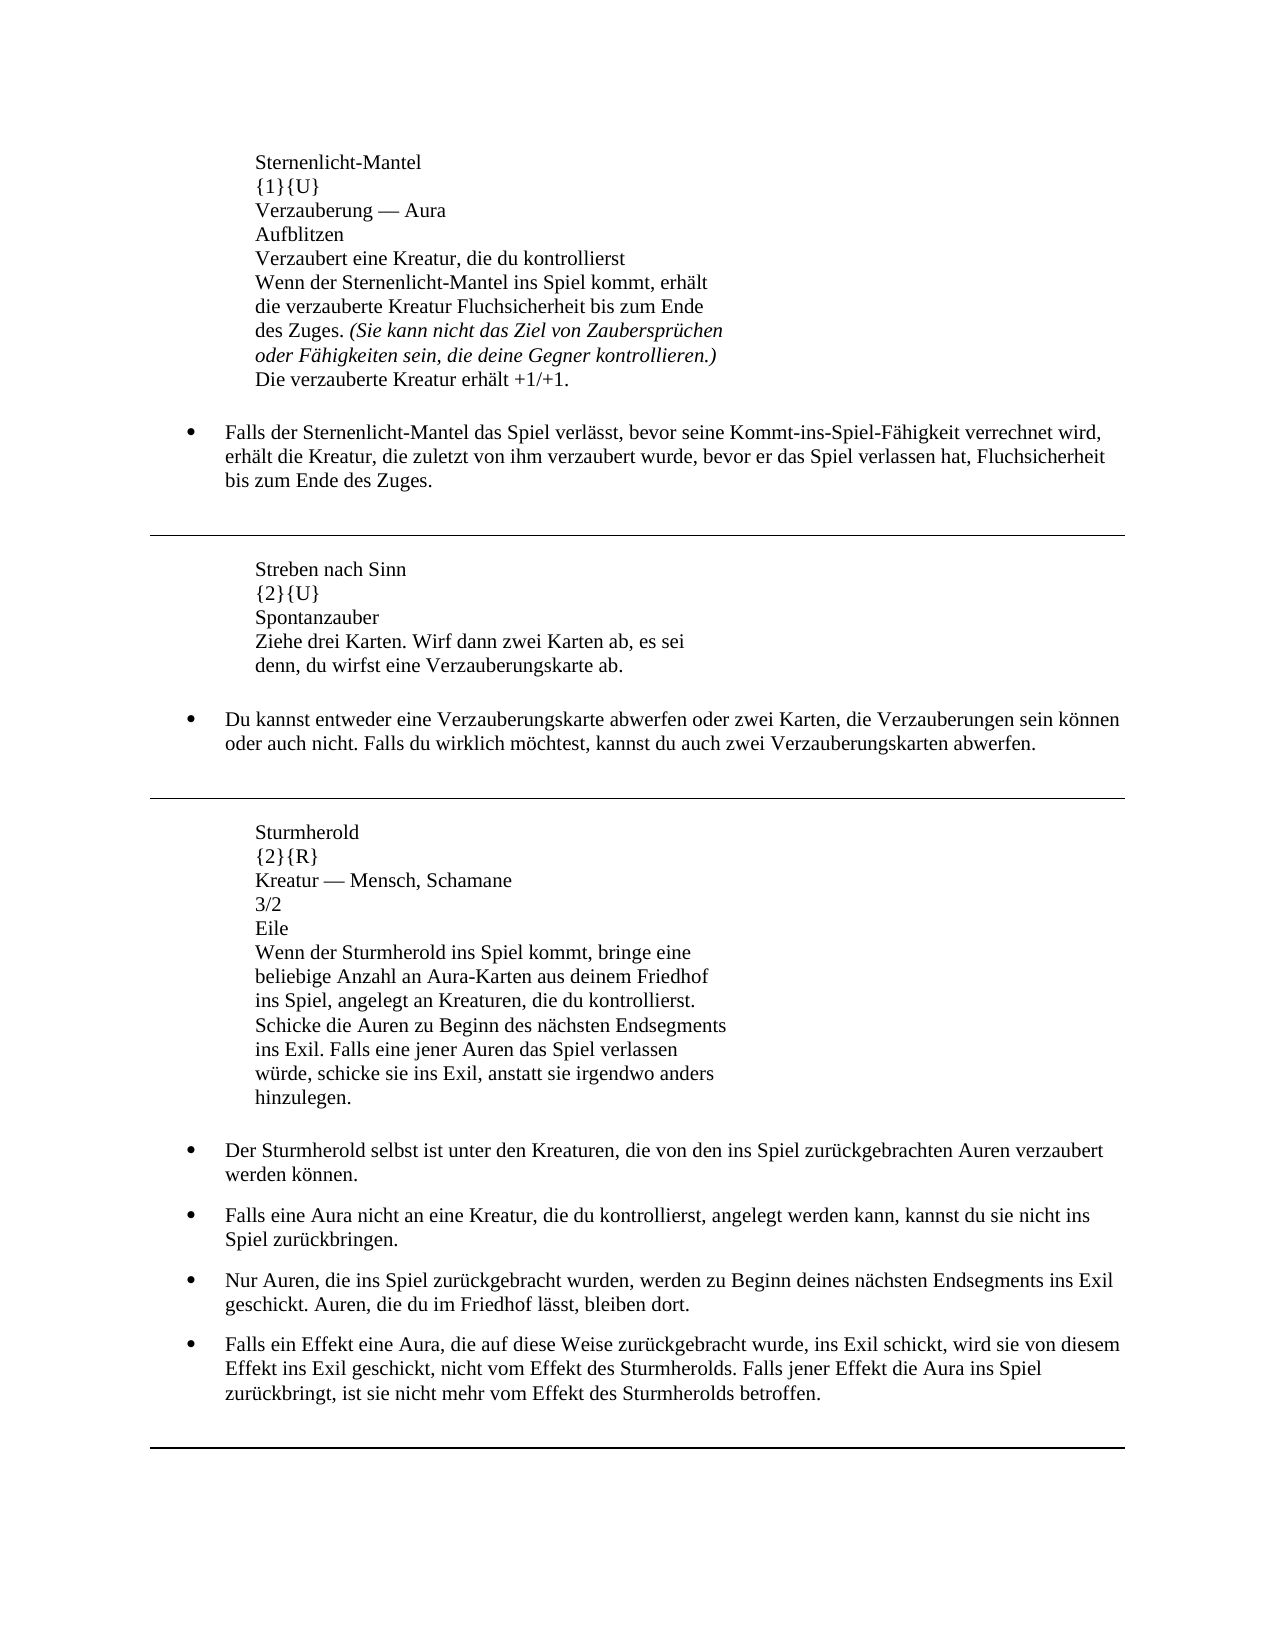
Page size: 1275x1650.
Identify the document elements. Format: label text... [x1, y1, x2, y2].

list Falls der Sternenlicht-Mantel das Spiel verlässt, bevor seine Kommt-ins-Spiel-Fähigkeit verrechnet wird, erhält die Kreatur, die zuletzt von ihm verzaubert wurde, bevor er das Spiel verlassen hat, Fluchsicherheit bis zum Ende des Zuges. [187, 420, 1125, 492]
text Streben nach Sinn {2}{U} Spontanzauber Ziehe drei Karten. Wirf dann zwei Karten ab, es sei denn, du wirfst eine Verzauberungskarte ab. [255, 557, 735, 677]
text Sturmherold {2}{R} Kreatur — Mensch, Schamane 3/2 Eile Wenn der Sturmherold ins Spiel kommt, bringe eine beliebige Anzahl an Aura-Karten aus deinem Friedhof ins Spiel, angelegt an Kreaturen, die du kontrollierst. Schicke die Auren zu Beginn des nächsten Endsegments ins Exil. Falls eine jener Auren das Spiel verlassen würde, schicke sie ins Exil, anstatt sie irgendwo anders hinzulegen. [255, 820, 735, 1109]
list Nur Auren, die ins Spiel zurückgebracht wurden, werden zu Beginn deines nächsten Endsegments ins Exil geschickt. Auren, die du im Friedhof lässt, bleiben dort. [187, 1267, 1125, 1316]
text Sternenlicht-Mantel {1}{U} Verzauberung — Aura Aufblitzen Verzaubert eine Kreatur, die du kontrollierst Wenn der Sternenlicht-Mantel ins Spiel kommt, erhält die verzauberte Kreatur Fluchsicherheit bis zum Ende des Zuges. (Sie kann nicht das Ziel von Zaubersprüchen oder Fähigkeiten sein, die deine Gegner kontrollieren.) Die verzauberte Kreatur erhält +1/+1. [255, 150, 735, 391]
list Falls eine Aura nicht an eine Kreatur, die du kontrollierst, angelegt werden kann, kannst du sie nicht ins Spiel zurückbringen. [187, 1203, 1125, 1251]
list Der Sturmherold selbst ist unter den Kreaturen, die von den ins Spiel zurückgebrachten Auren verzaubert werden können. [187, 1138, 1125, 1186]
list Du kannst entweder eine Verzauberungskarte abwerfen oder zwei Karten, die Verzauberungen sein können oder auch nicht. Falls du wirklich möchtest, kannst du auch zwei Verzauberungskarten abwerfen. [187, 707, 1125, 755]
list Falls ein Effekt eine Aura, die auf diese Weise zurückgebracht wurde, ins Exil schickt, wird sie von diesem Effekt ins Exil geschickt, nicht vom Effekt des Sturmherolds. Falls jener Effekt die Aura ins Spiel zurückbringt, ist sie nicht mehr vom Effekt des Sturmherolds betroffen. [187, 1332, 1125, 1404]
